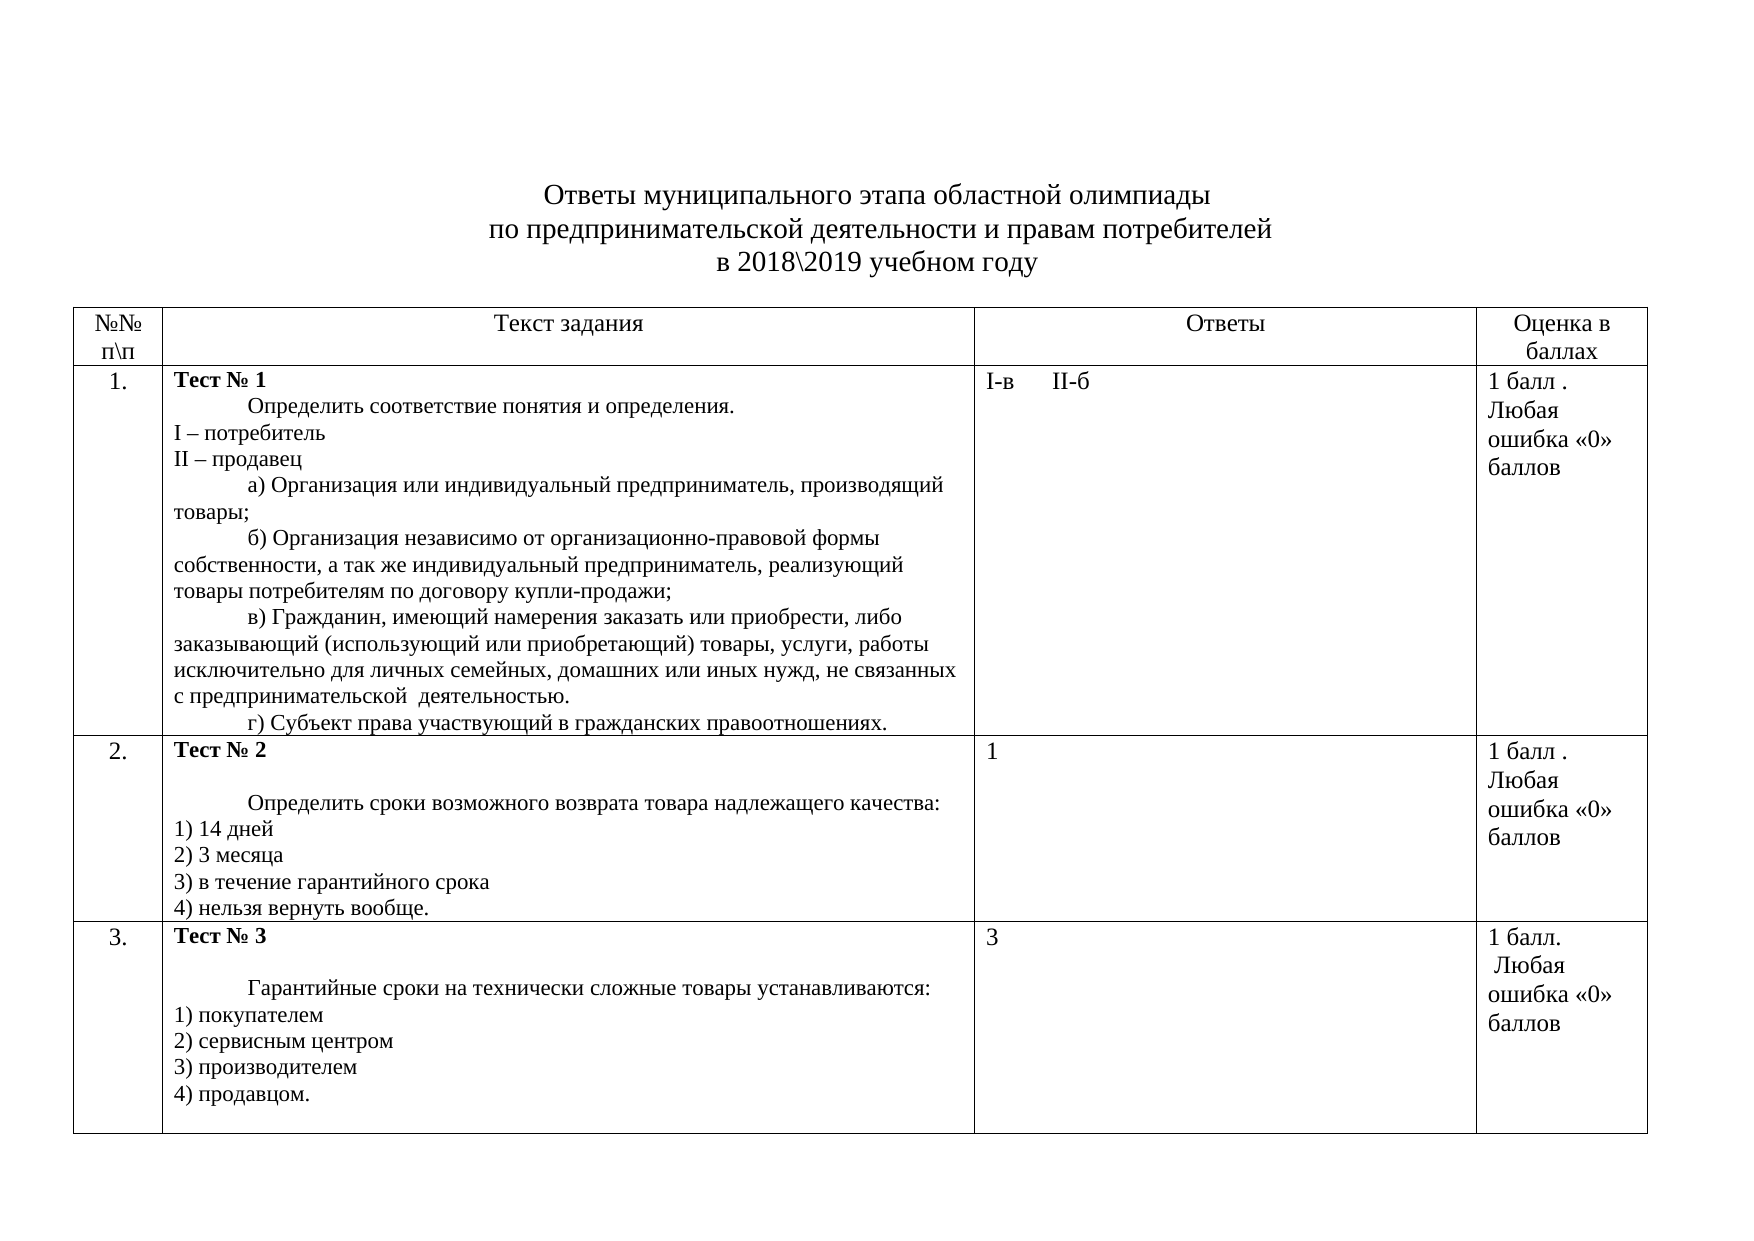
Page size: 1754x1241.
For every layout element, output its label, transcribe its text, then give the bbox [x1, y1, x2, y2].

table_cell 2. [74, 736, 162, 921]
table_cell 3 [975, 922, 1476, 1132]
table_cell I-в II-б [975, 366, 1476, 735]
table_cell 1 балл . Любая ошибка «0» баллов [1477, 366, 1647, 735]
table_cell Тест № 1 Определить соответствие понятия и определения. I – потребитель II – продавец а) Организация или индивидуальный предприниматель, производящий товары; б) Организация независимо от организационно-правовой формы собственности, а так же индивидуальный предприниматель, реализующий товары потребителям по договору купли-продажи; в) Гражданин, имеющий намерения заказать или приобрести, либо заказывающий (использующий или приобретающий) товары, услуги, работы исключительно для личных семейных, домашних или иных нужд, не связанных с предпринимательской деятельностью. г) Субъект права участвующий в гражданских правоотношениях. [163, 366, 974, 735]
text по предпринимательской деятельности и правам потребителей [118, 211, 1636, 244]
table_header Текст задания [163, 308, 974, 365]
table_header №№ п\п [74, 308, 162, 365]
table_cell 1 балл . Любая ошибка «0» баллов [1477, 736, 1647, 921]
text в 2018\2019 учебном году [118, 244, 1636, 278]
table_cell Тест № 2 Определить сроки возможного возврата товара надлежащего качества: 1) 14 дней 2) 3 месяца 3) в течение гарантийного срока 4) нельзя вернуть вообще. [163, 736, 974, 921]
table_header Ответы [975, 308, 1476, 365]
table_cell Тест № 3 Гарантийные сроки на технически сложные товары устанавливаются: 1) покупателем 2) сервисным центром 3) производителем 4) продавцом. [163, 922, 974, 1132]
table_cell 1. [74, 366, 162, 735]
table_cell 3. [74, 922, 162, 1132]
table_cell 1 [975, 736, 1476, 921]
table_header Оценка в баллах [1477, 308, 1647, 365]
text Ответы муниципального этапа областной олимпиады [118, 177, 1636, 211]
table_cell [1477, 922, 1647, 1132]
